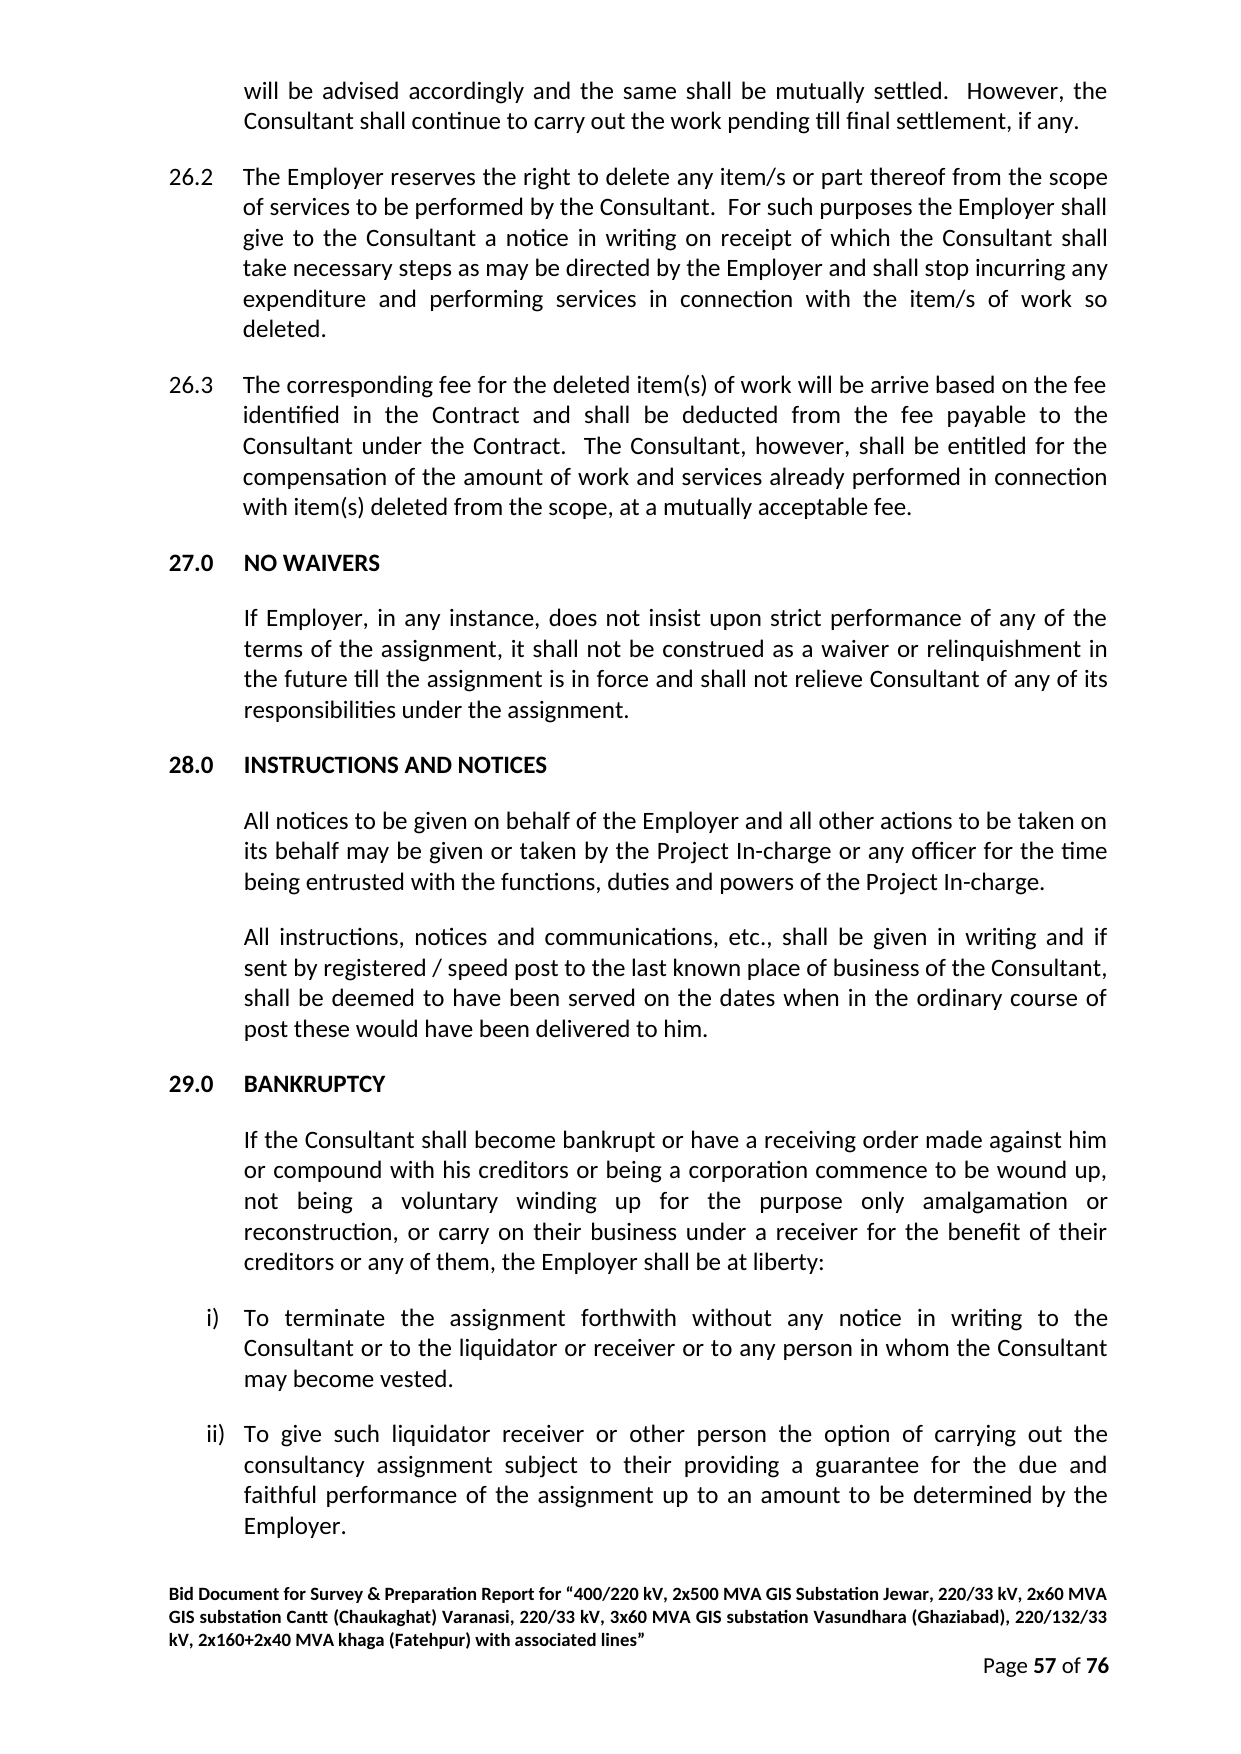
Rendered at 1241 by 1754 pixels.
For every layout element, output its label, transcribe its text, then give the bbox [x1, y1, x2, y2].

list To give such liquidator receiver or other person the option of carrying out the consultancy assignment subject to their providing a guarantee for the due and faithful performance of the assignment up to an amount to be determined by the Employer. [206, 1418, 1109, 1540]
list NO WAIVERS [169, 547, 1109, 577]
text All notices to be given on behalf of the Employer and all other actions to be taken on its behalf may be given or taken by the Project In-charge or any officer for the time being entrusted with the functions, duties and powers of the Project In-charge. [244, 805, 1109, 896]
list The Employer reserves the right to delete any item/s or part thereof from the scope of services to be performed by the Consultant. For such purposes the Employer shall give to the Consultant a notice in writing on receipt of which the Consultant shall take necessary steps as may be directed by the Employer and shall stop incurring any expenditure and performing services in connection with the item/s of work so deleted. [169, 161, 1109, 344]
text All instructions, notices and communications, etc., shall be given in writing and if sent by registered / speed post to the last known place of business of the Consultant, shall be deemed to have been served on the dates when in the ordinary course of post these would have been delivered to him. [244, 921, 1109, 1043]
text If Employer, in any instance, does not insist upon strict performance of any of the terms of the assignment, it shall not be construed as a waiver or relinquishment in the future till the assignment is in force and shall not relieve Consultant of any of its responsibilities under the assignment. [244, 602, 1109, 724]
list INSTRUCTIONS AND NOTICES [169, 749, 1109, 780]
list The corresponding fee for the deleted item(s) of work will be arrive based on the fee identified in the Contract and shall be deducted from the fee payable to the Consultant under the Contract. The Consultant, however, shall be entitled for the compensation of the amount of work and services already performed in connection with item(s) deleted from the scope, at a mutually acceptable fee. [169, 369, 1109, 522]
list To terminate the assignment forthwith without any notice in writing to the Consultant or to the liquidator or receiver or to any person in whom the Consultant may become vested. [206, 1302, 1109, 1393]
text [169, 75, 1109, 136]
text If the Consultant shall become bankrupt or have a receiving order made against him or compound with his creditors or being a corporation commence to be wound up, not being a voluntary winding up for the purpose only amalgamation or reconstruction, or carry on their business under a receiver for the benefit of their creditors or any of them, the Employer shall be at liberty: [244, 1124, 1109, 1277]
list BANKRUPTCY [169, 1068, 1109, 1099]
